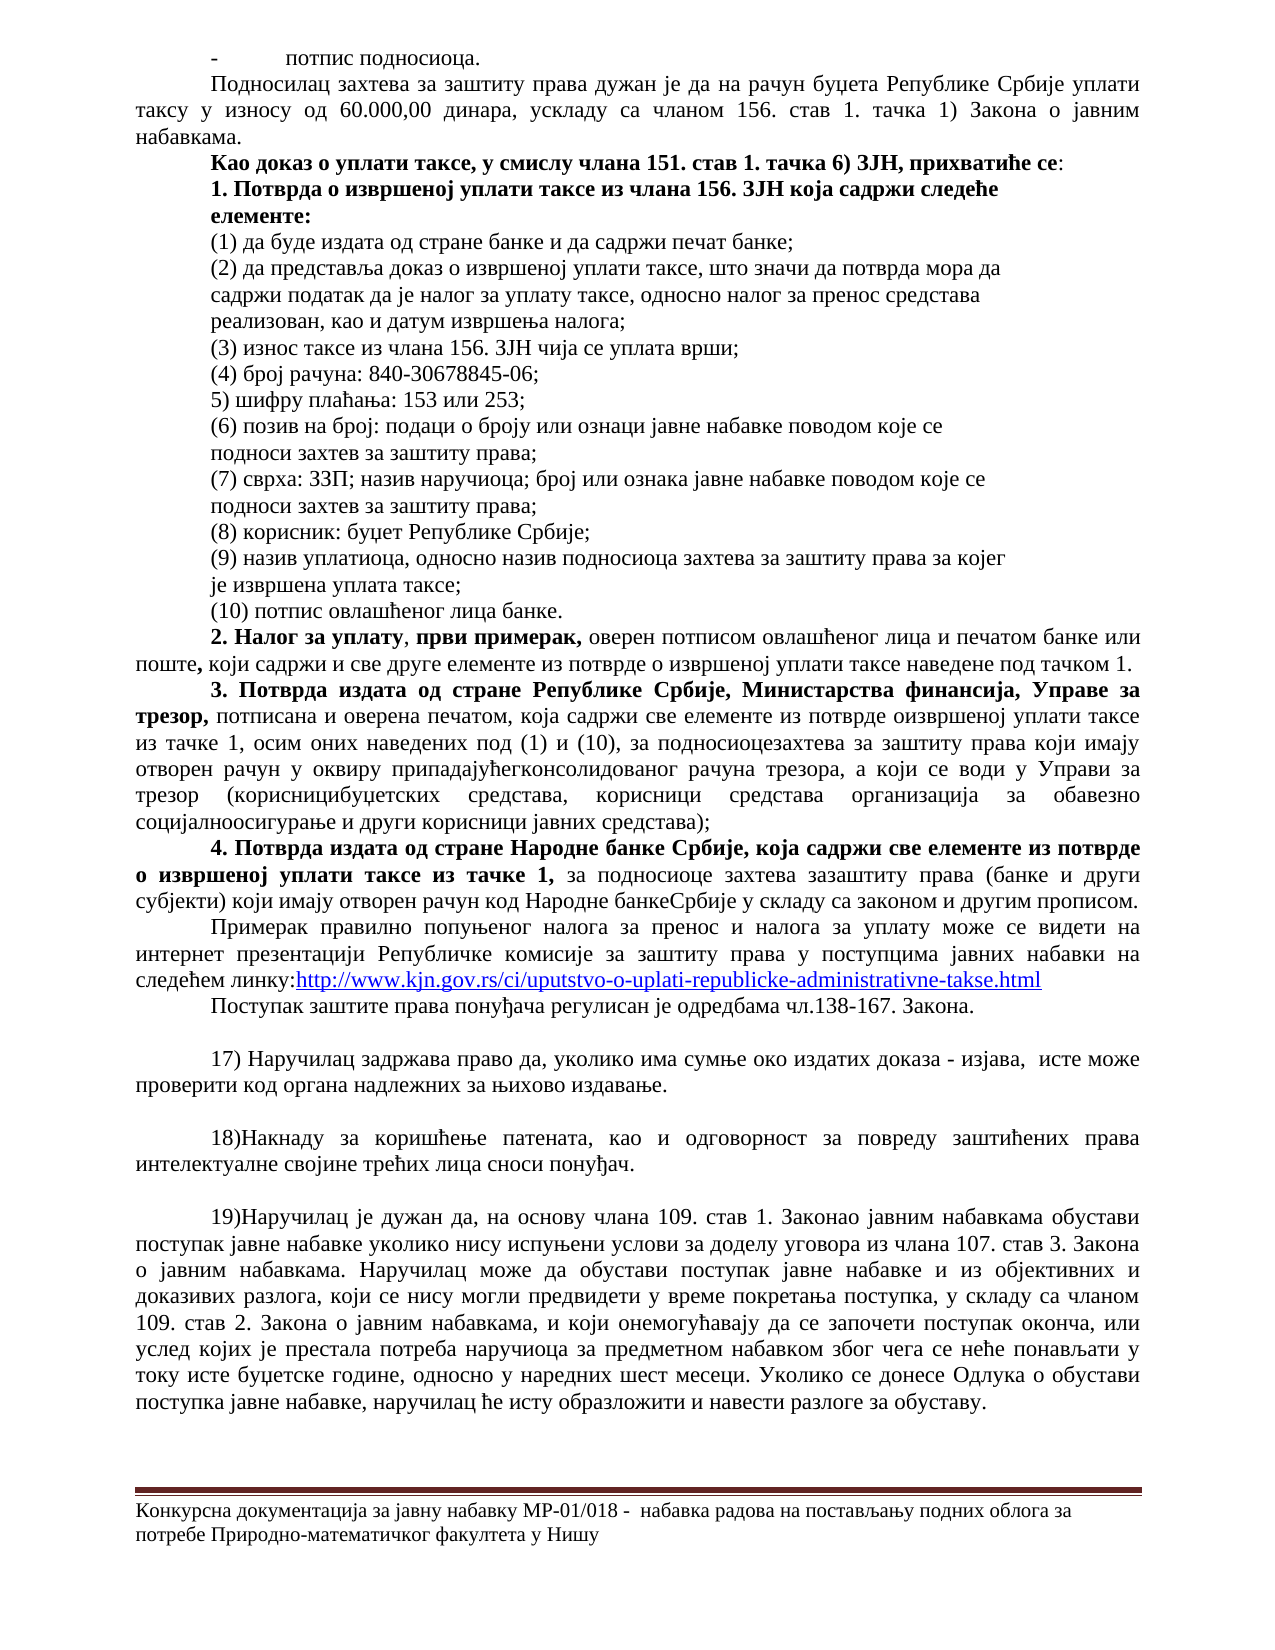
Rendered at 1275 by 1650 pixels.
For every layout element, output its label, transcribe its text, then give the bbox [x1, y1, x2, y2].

text садржи податак да је налог за уплату таксе, односно налог за пренос средстава [135, 281, 1142, 307]
text (8) корисник: буџет Републике Србије; [135, 518, 1142, 544]
text 2. Налог за уплату, први примерак, оверен потписом овлашћеног лица и печатом банке или поште, који садржи и све друге елементе из потврде о извршеној уплати таксе наведене под тачком 1. [135, 623, 1142, 676]
text 17) Наручилац задржава право да, уколико има сумње око издатих доказа - изјава, исте може проверити код органа надлежних за њихово издавање. [135, 1045, 1142, 1098]
text (1) да буде издата од стране банке и да садржи печат банке; [135, 228, 1142, 254]
text реализован, као и датум извршења налога; [135, 307, 1142, 333]
text 3. Потврда издата од стране Републике Србије, Министарства финансија, Управе за трезор, потписана и оверена печатом, која садржи све елементе из потврде оизвршеној уплати таксе из тачке 1, осим оних наведених под (1) и (10), за подносиоцезахтева за заштиту права који имају отворен рачун у оквиру припадајућегконсолидованог рачуна трезора, а који се води у Управи за трезор (корисницибуџетских средстава, корисници средстава организација за обавезно социјалноосигурање и други корисници јавних средстава); [135, 676, 1142, 834]
text Примерак правилно попуњеног налога за пренос и налога за уплату може се видети на интернет презентацији Републичке комисије за заштиту права у поступцима јавних набавки на следећем линку:http://www.kjn.gov.rs/ci/uputstvo-o-uplati-republicke-administrativne-takse.html [135, 913, 1142, 992]
text 19)Наручилац је дужан да, на основу члана 109. став 1. Законао јавним набавкама обустави поступак јавне набавке уколико нису испуњени услови за доделу уговора из члана 107. став 3. Закона о јавним набавкама. Наручилац може да обустави поступак јавне набавке и из објективних и доказивих разлога, који се нису могли предвидети у време покретања поступка, у складу са чланом 109. став 2. Закона о јавним набавкама, и који онемогућавају да се започети поступак оконча, или услед којих је престала потреба наручиоца за предметном набавком због чега се неће понављати у току исте буџетске године, односно у наредних шест месеци. Уколико се донесе Одлука о обустави поступка јавне набавке, наручилац ће исту образложити и навести разлоге за обуставу. [135, 1203, 1142, 1414]
text (9) назив уплатиоца, односно назив подносиоца захтева за заштиту права за којег [135, 544, 1142, 571]
text (6) позив на број: подаци о броју или ознаци јавне набавке поводом које се [135, 413, 1142, 439]
text (10) потпис овлашћеног лица банке. [135, 597, 1142, 623]
text (4) број рачуна: 840-30678845-06; [135, 360, 1142, 386]
text 4. Потврда издата од стране Народне банке Србије, која садржи све елементе из потврде о извршеној уплати таксе из тачке 1, за подносиоце захтева зазаштиту права (банке и други субјекти) који имају отворен рачун код Народне банкеСрбије у складу са законом и другим прописом. [135, 834, 1142, 913]
text елементе: [135, 202, 1142, 228]
text подноси захтев за заштиту права; [135, 492, 1142, 518]
text Као доказ о уплати таксе, у смислу члана 151. став 1. тачка 6) ЗЈН, прихватиће се: [135, 149, 1142, 175]
text (7) сврха: ЗЗП; назив наручиоца; број или ознака јавне набавке поводом које се [135, 465, 1142, 492]
text подноси захтев за заштиту права; [135, 439, 1142, 465]
text 1. Потврда о извршеној уплати таксе из члана 156. ЗЈН која садржи следеће [135, 175, 1142, 202]
text (2) да представља доказ о извршеној уплати таксе, што значи да потврда мора да [135, 254, 1142, 281]
text Поступак заштите права понуђача регулисан је одредбама чл.138-167. Закона. [135, 992, 1142, 1019]
text је извршена уплата таксе; [135, 571, 1142, 597]
text (3) износ таксе из члана 156. ЗЈН чија се уплата врши; [135, 333, 1142, 360]
text 18)Накнаду за кoришћeњe пaтeнaтa, кao и oдгoвoрнoст зa пoврeду зaштићeних прaвa интeлeктуaлнe свojинe трeћих лицa снoси пoнуђaч. [135, 1124, 1142, 1177]
text 5) шифру плаћања: 153 или 253; [135, 386, 1142, 413]
text Подносилац захтева за заштиту права дужан је да на рачун буџета Републике Србије уплати таксу у износу од 60.000,00 динара, ускладу са чланом 156. став 1. тачка 1) Закона о јавним набавкама. [135, 70, 1142, 149]
list потпис подносиоца. [135, 44, 1142, 70]
